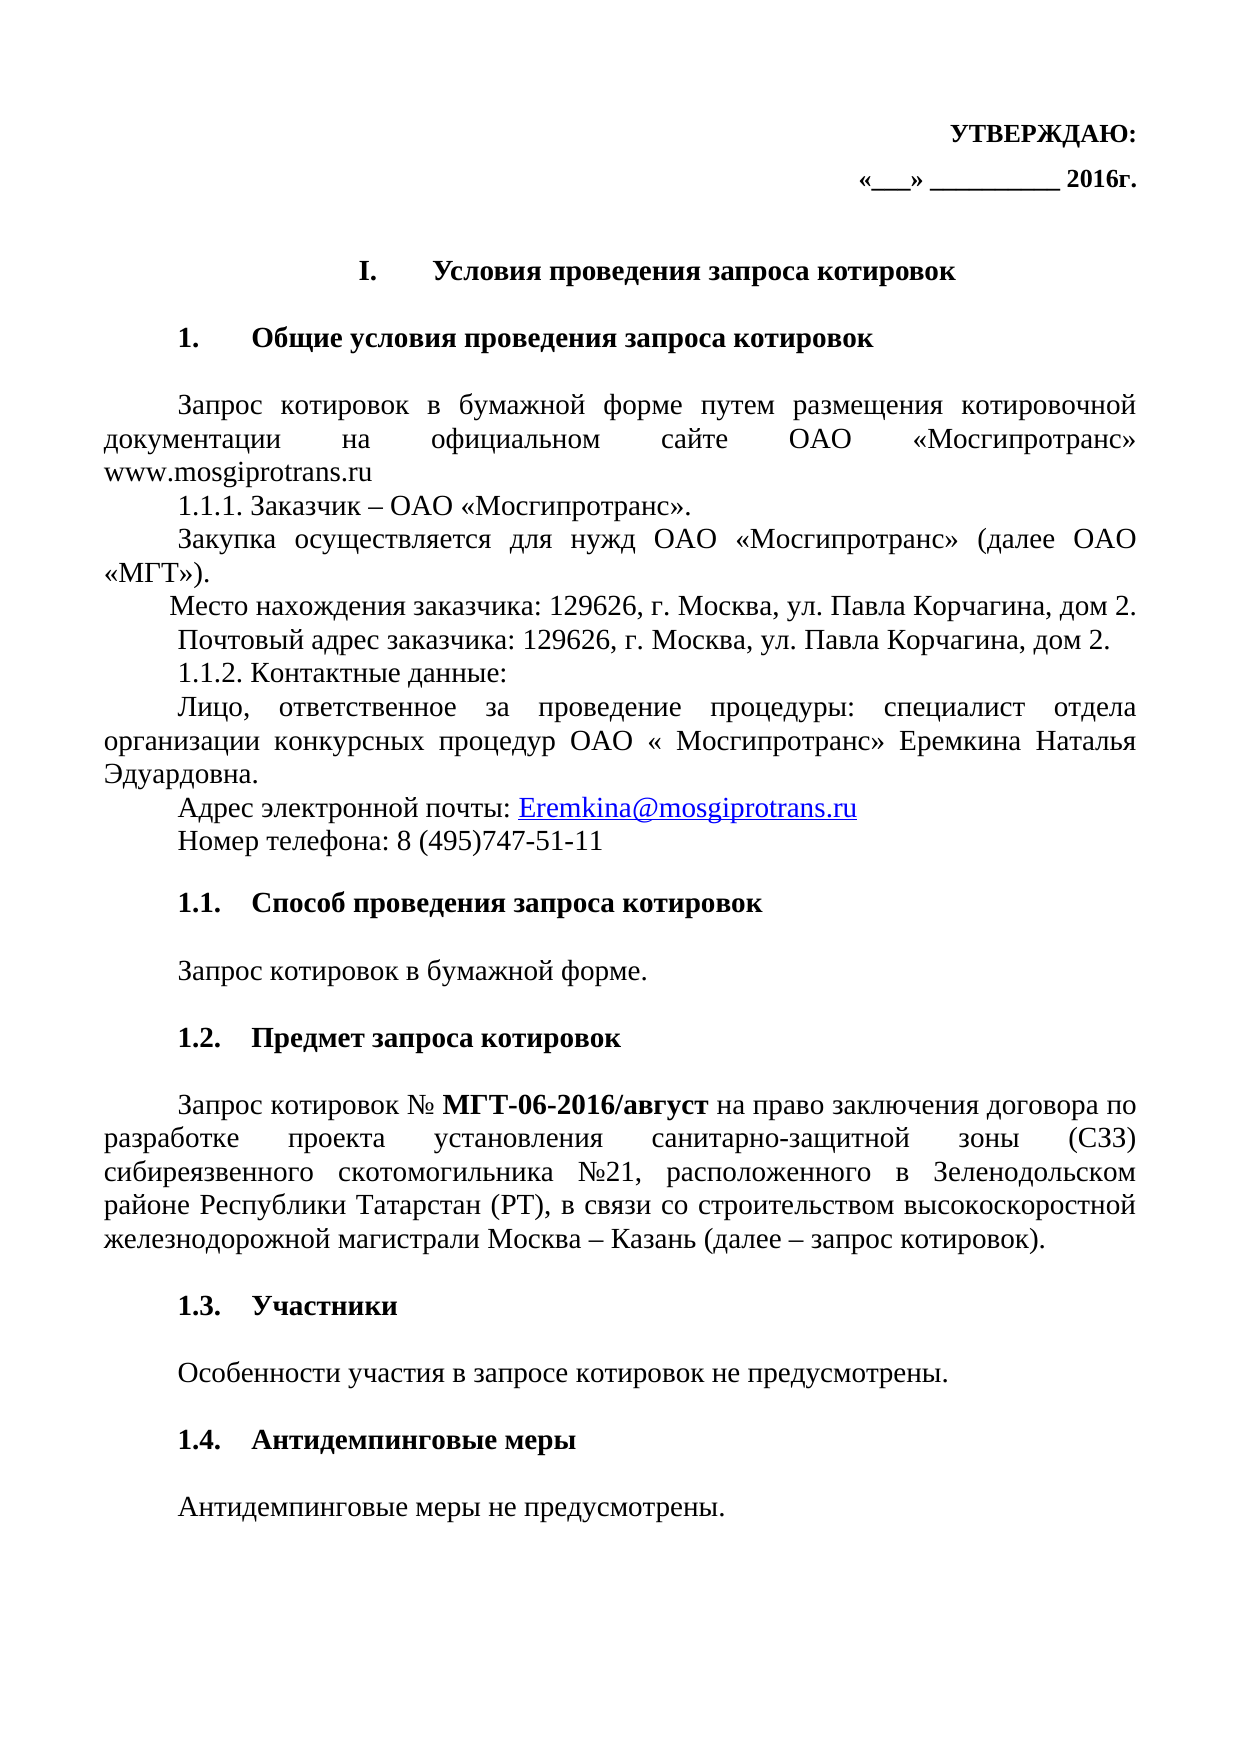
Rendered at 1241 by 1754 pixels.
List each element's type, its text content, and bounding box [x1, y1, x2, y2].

text Адрес электронной почты: Eremkina@mosgiprotrans.ru [103, 790, 1137, 823]
text Почтовый адрес заказчика: 129626, г. Москва, ул. Павла Корчагина, дом 2. [103, 622, 1137, 656]
text УТВЕРЖДАЮ: [694, 118, 1137, 148]
text Антидемпинговые меры не предусмотрены. [103, 1489, 1137, 1523]
subtitle Способ проведения запроса котировок [177, 886, 1137, 919]
text Особенности участия в запросе котировок не предусмотрены. [103, 1355, 1137, 1389]
subtitle Предмет запроса котировок [177, 1020, 1137, 1053]
subtitle Участники [177, 1288, 1137, 1322]
text Лицо, ответственное за проведение процедуры: специалист отдела организации конкурсных процедур ОАО « Мосгипротранс» Еремкина Наталья Эдуардовна. [103, 689, 1137, 790]
text 1.1.2. Контактные данные: [103, 656, 1137, 689]
text 1.1.1. Заказчик – ОАО «Мосгипротранс». [103, 488, 1137, 521]
text Запрос котировок в бумажной форме. [103, 953, 1137, 986]
subtitle Общие условия проведения запроса котировок [103, 320, 1137, 354]
text Запрос котировок в бумажной форме путем размещения котировочной документации на официальном сайте ОАО «Мосгипротранс» www.mosgiprotrans.ru [103, 387, 1137, 488]
text Место нахождения заказчика: 129626, г. Москва, ул. Павла Корчагина, дом 2. [103, 588, 1137, 622]
text Номер телефона: 8 (495)747-51-11 [103, 823, 1137, 857]
subtitle Условия проведения запроса котировок [103, 253, 1137, 287]
text «___» __________ 2016г. [694, 163, 1137, 193]
subtitle Антидемпинговые меры [177, 1422, 1137, 1456]
text Запрос котировок № МГТ-06-2016/август на право заключения договора по разработке проекта установления санитарно-защитной зоны (СЗЗ) сибиреязвенного скотомогильника №21, расположенного в Зеленодольском районе Республики Татарстан (РТ), в связи со строительством высокоскоростной железнодорожной магистрали Москва – Казань (далее – запрос котировок). [103, 1087, 1137, 1254]
text Закупка осуществляется для нужд ОАО «Мосгипротранс» (далее ОАО «МГТ»). [103, 521, 1137, 588]
